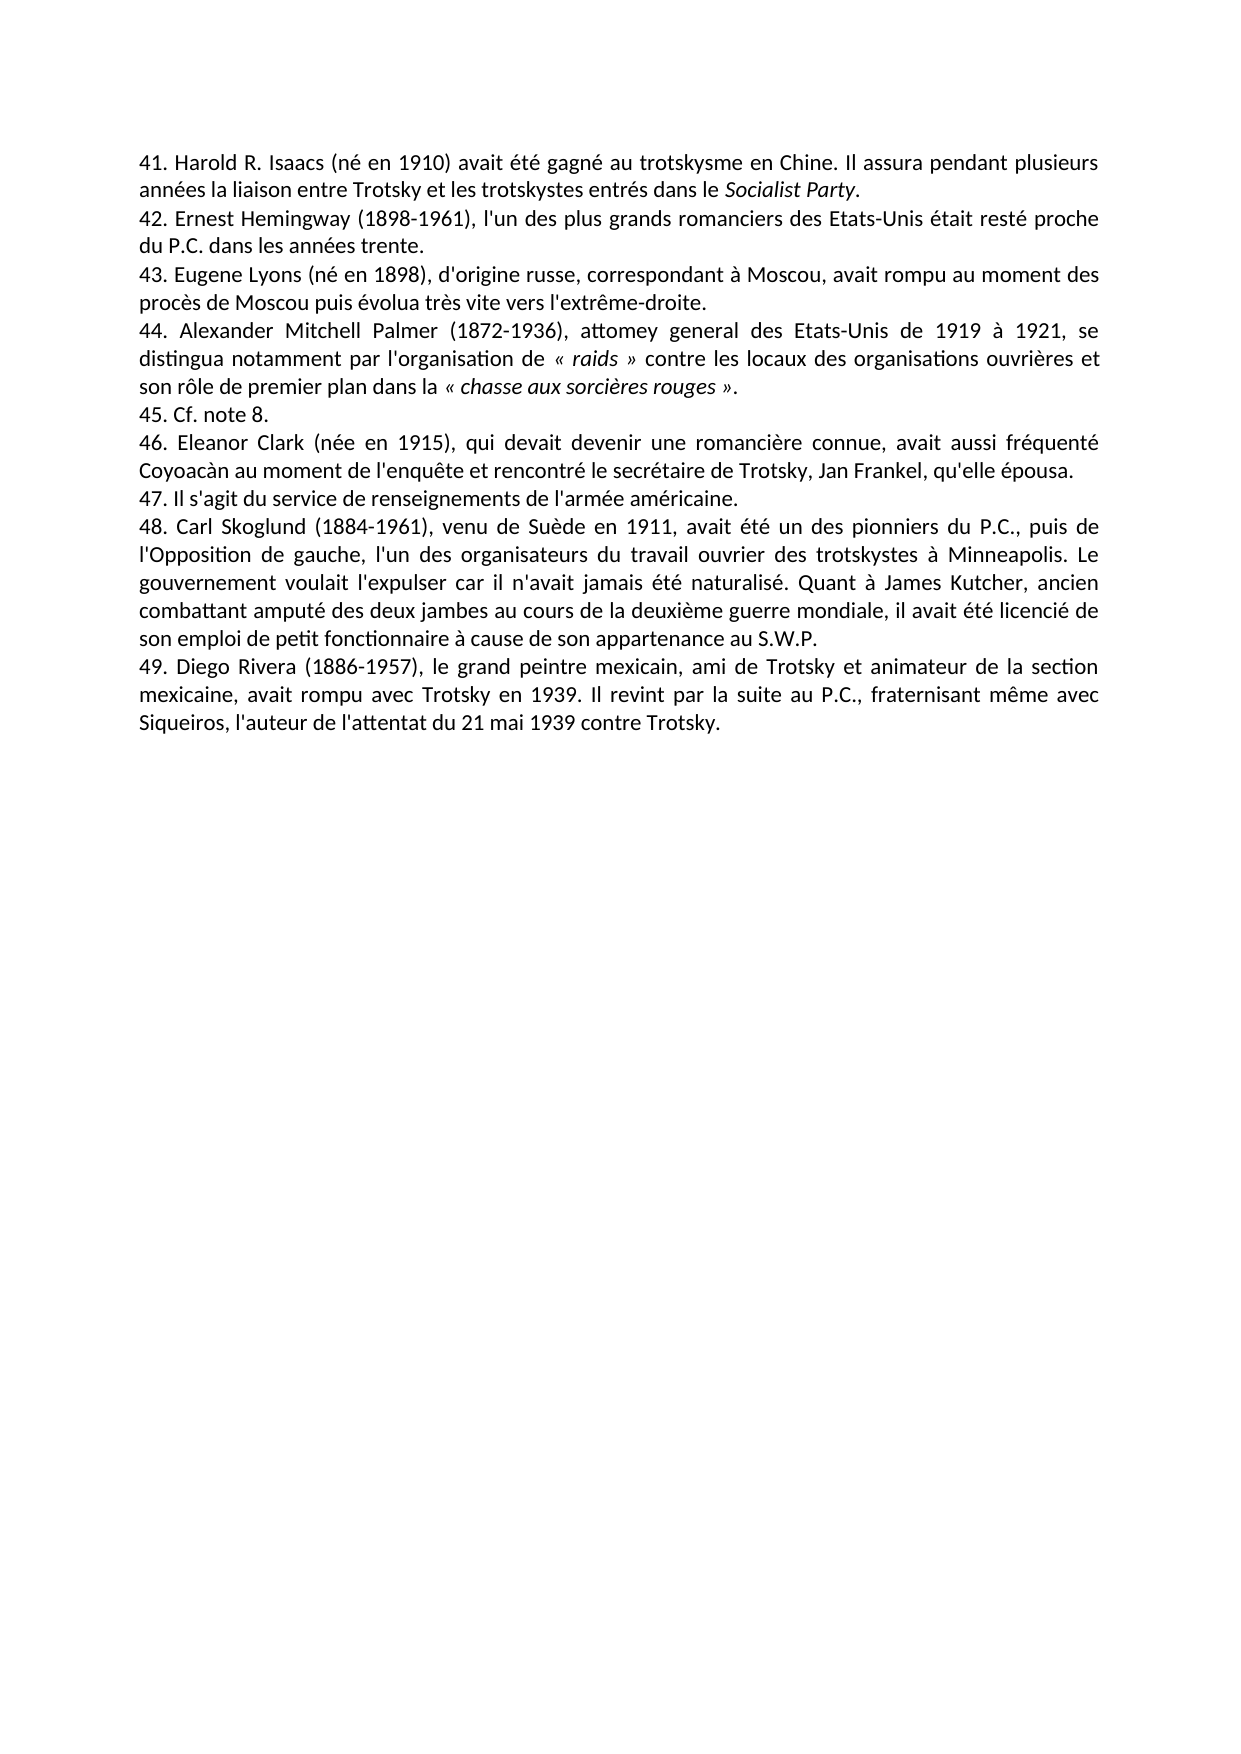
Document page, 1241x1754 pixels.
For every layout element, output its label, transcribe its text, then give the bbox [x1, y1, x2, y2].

text 41. Harold R. Isaacs (né en 1910) avait été gagné au trotskysme en Chine. Il assura pendant plusieurs années la liaison entre Trotsky et les trotskystes entrés dans le Socialist Party. [139, 148, 1101, 204]
text 49. Diego Rivera (1886-1957), le grand peintre mexicain, ami de Trotsky et animateur de la section mexicaine, avait rompu avec Trotsky en 1939. Il revint par la suite au P.C., fraternisant même avec Siqueiros, l'auteur de l'attentat du 21 mai 1939 contre Trotsky. [139, 652, 1101, 736]
text 47. Il s'agit du service de renseignements de l'armée américaine. [139, 484, 1101, 512]
text 48. Carl Skoglund (1884-1961), venu de Suède en 1911, avait été un des pionniers du P.C., puis de l'Opposition de gauche, l'un des organisateurs du travail ouvrier des trotskystes à Minneapolis. Le gouvernement voulait l'expulser car il n'avait jamais été naturalisé. Quant à James Kutcher, ancien combattant amputé des deux jambes au cours de la deuxième guerre mondiale, il avait été licencié de son emploi de petit fonctionnaire à cause de son appartenance au S.W.P. [139, 512, 1101, 652]
text 42. Ernest Hemingway (1898-1961), l'un des plus grands romanciers des Etats-Unis était resté proche du P.C. dans les années trente. [139, 204, 1101, 260]
text 43. Eugene Lyons (né en 1898), d'origine russe, correspondant à Moscou, avait rompu au moment des procès de Moscou puis évolua très vite vers l'extrême-droite. [139, 260, 1101, 316]
text 44. Alexander Mitchell Palmer (1872-1936), attomey general des Etats-Unis de 1919 à 1921, se distingua notamment par l'organisation de « raids » contre les locaux des organisations ouvrières et son rôle de premier plan dans la « chasse aux sorcières rouges ». [139, 316, 1101, 400]
text 46. Eleanor Clark (née en 1915), qui devait devenir une romancière connue, avait aussi fréquenté Coyoacàn au moment de l'enquête et rencontré le secrétaire de Trotsky, Jan Frankel, qu'elle épousa. [139, 428, 1101, 484]
text 45. Cf. note 8. [139, 400, 1101, 428]
